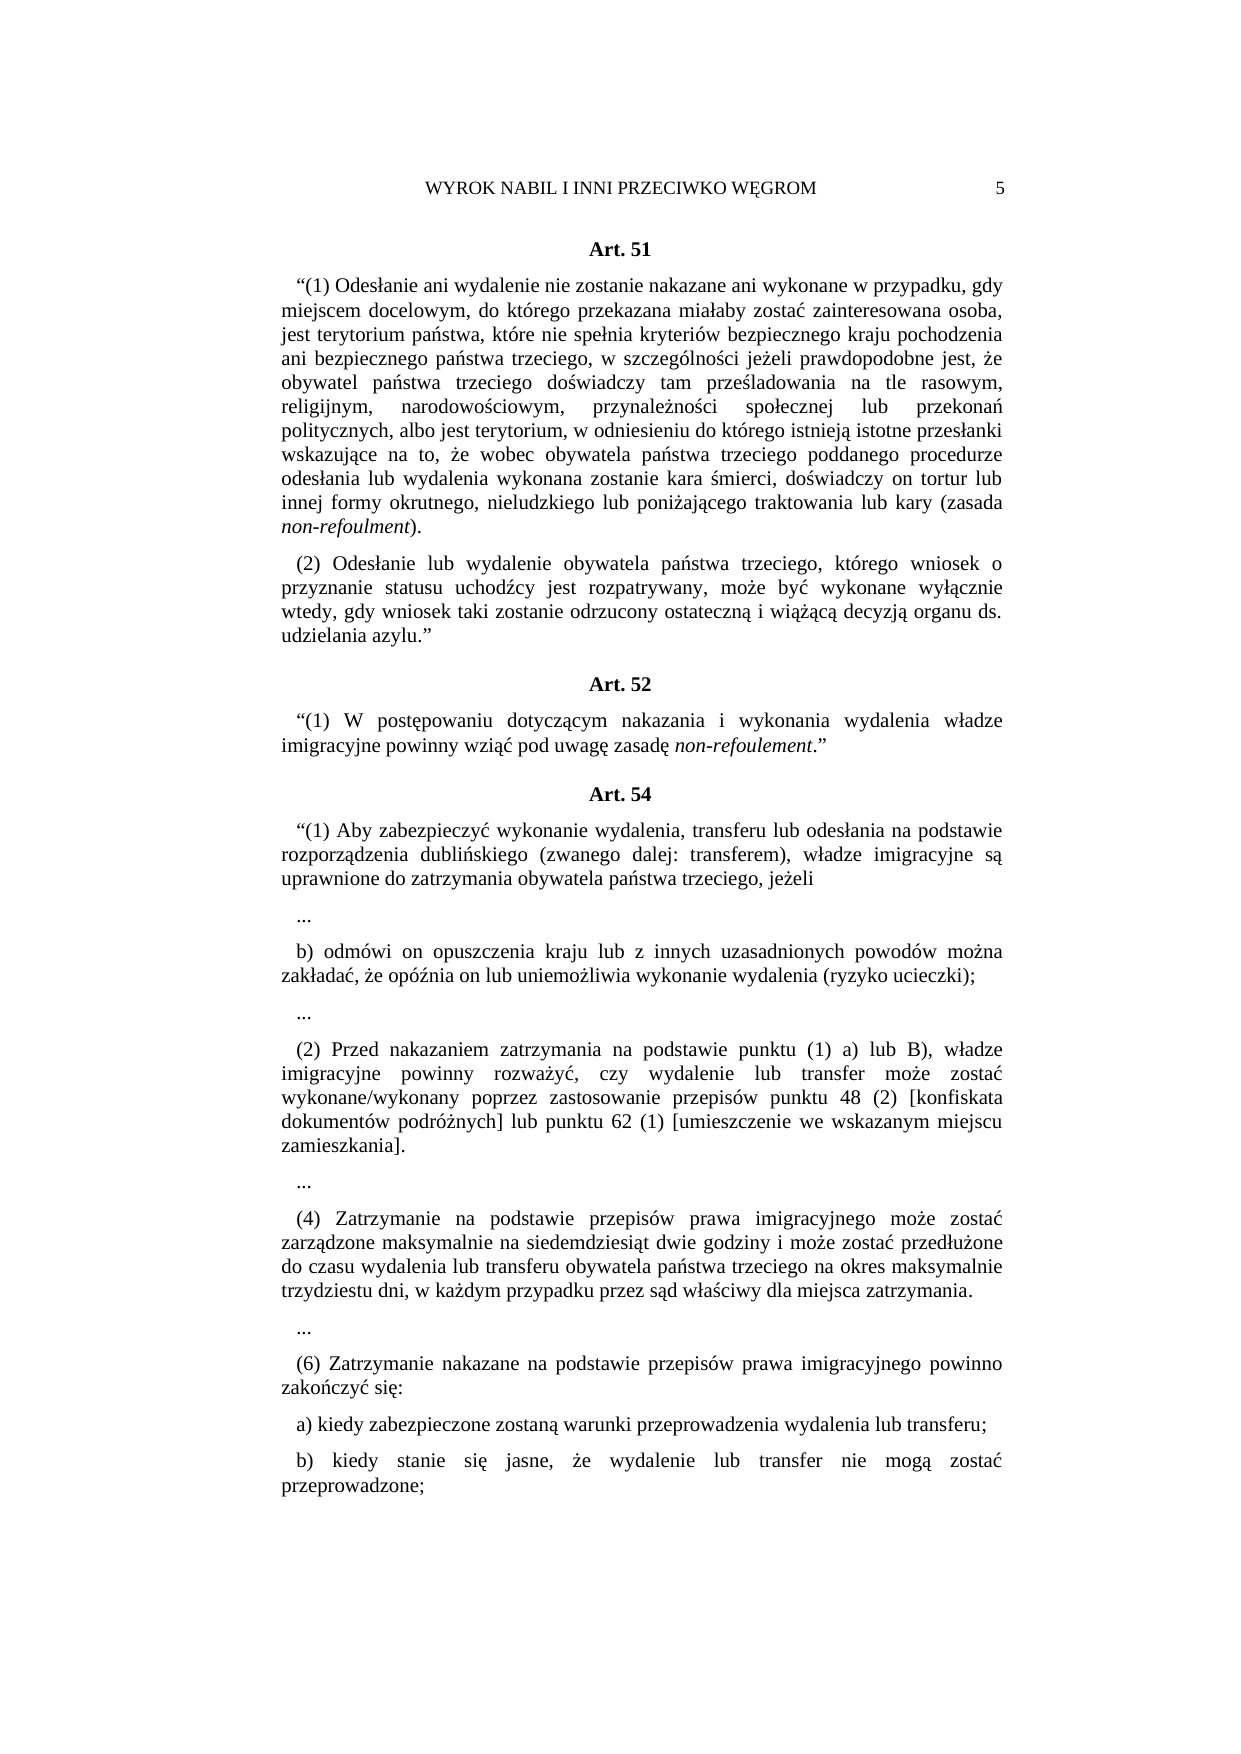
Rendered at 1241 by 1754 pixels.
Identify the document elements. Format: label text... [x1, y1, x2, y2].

text ... [281, 1315, 1003, 1339]
text ... [281, 903, 1003, 927]
text ... [281, 1000, 1003, 1024]
title Art. 54 [237, 782, 1003, 806]
title Art. 51 [237, 237, 1003, 261]
text b) odmówi on opuszczenia kraju lub z innych uzasadnionych powodów można zakładać, że opóźnia on lub uniemożliwia wykonanie wydalenia (ryzyko ucieczki); [281, 939, 1003, 987]
text ... [281, 1169, 1003, 1193]
text “(1) W postępowaniu dotyczącym nakazania i wykonania wydalenia władze imigracyjne powinny wziąć pod uwagę zasadę non-refoulement.” [281, 708, 1003, 757]
text (4) Zatrzymanie na podstawie przepisów prawa imigracyjnego może zostać zarządzone maksymalnie na siedemdziesiąt dwie godziny i może zostać przedłużone do czasu wydalenia lub transferu obywatela państwa trzeciego na okres maksymalnie trzydziestu dni, w każdym przypadku przez sąd właściwy dla miejsca zatrzymania. [281, 1206, 1003, 1302]
text (2) Odesłanie lub wydalenie obywatela państwa trzeciego, którego wniosek o przyznanie statusu uchodźcy jest rozpatrywany, może być wykonane wyłącznie wtedy, gdy wniosek taki zostanie odrzucony ostateczną i wiążącą decyzją organu ds. udzielania azylu.” [281, 551, 1003, 647]
text “(1) Aby zabezpieczyć wykonanie wydalenia, transferu lub odesłania na podstawie rozporządzenia dublińskiego (zwanego dalej: transferem), władze imigracyjne są uprawnione do zatrzymania obywatela państwa trzeciego, jeżeli [281, 818, 1003, 890]
text b) kiedy stanie się jasne, że wydalenie lub transfer nie mogą zostać przeprowadzone; [281, 1448, 1003, 1497]
text (2) Przed nakazaniem zatrzymania na podstawie punktu (1) a) lub B), władze imigracyjne powinny rozważyć, czy wydalenie lub transfer może zostać wykonane/wykonany poprzez zastosowanie przepisów punktu 48 (2) [konfiskata dokumentów podróżnych] lub punktu 62 (1) [umieszczenie we wskazanym miejscu zamieszkania]. [281, 1037, 1003, 1157]
text (6) Zatrzymanie nakazane na podstawie przepisów prawa imigracyjnego powinno zakończyć się: [281, 1351, 1003, 1399]
title Art. 52 [237, 672, 1003, 696]
text “(1) Odesłanie ani wydalenie nie zostanie nakazane ani wykonane w przypadku, gdy miejscem docelowym, do którego przekazana miałaby zostać zainteresowana osoba, jest terytorium państwa, które nie spełnia kryteriów bezpiecznego kraju pochodzenia ani bezpiecznego państwa trzeciego, w szczególności jeżeli prawdopodobne jest, że obywatel państwa trzeciego doświadczy tam prześladowania na tle rasowym, religijnym, narodowościowym, przynależności społecznej lub przekonań politycznych, albo jest terytorium, w odniesieniu do którego istnieją istotne przesłanki wskazujące na to, że wobec obywatela państwa trzeciego poddanego procedurze odesłania lub wydalenia wykonana zostanie kara śmierci, doświadczy on tortur lub innej formy okrutnego, nieludzkiego lub poniżającego traktowania lub kary (zasada non-refoulment). [281, 273, 1003, 538]
text a) kiedy zabezpieczone zostaną warunki przeprowadzenia wydalenia lub transferu; [281, 1412, 1003, 1436]
